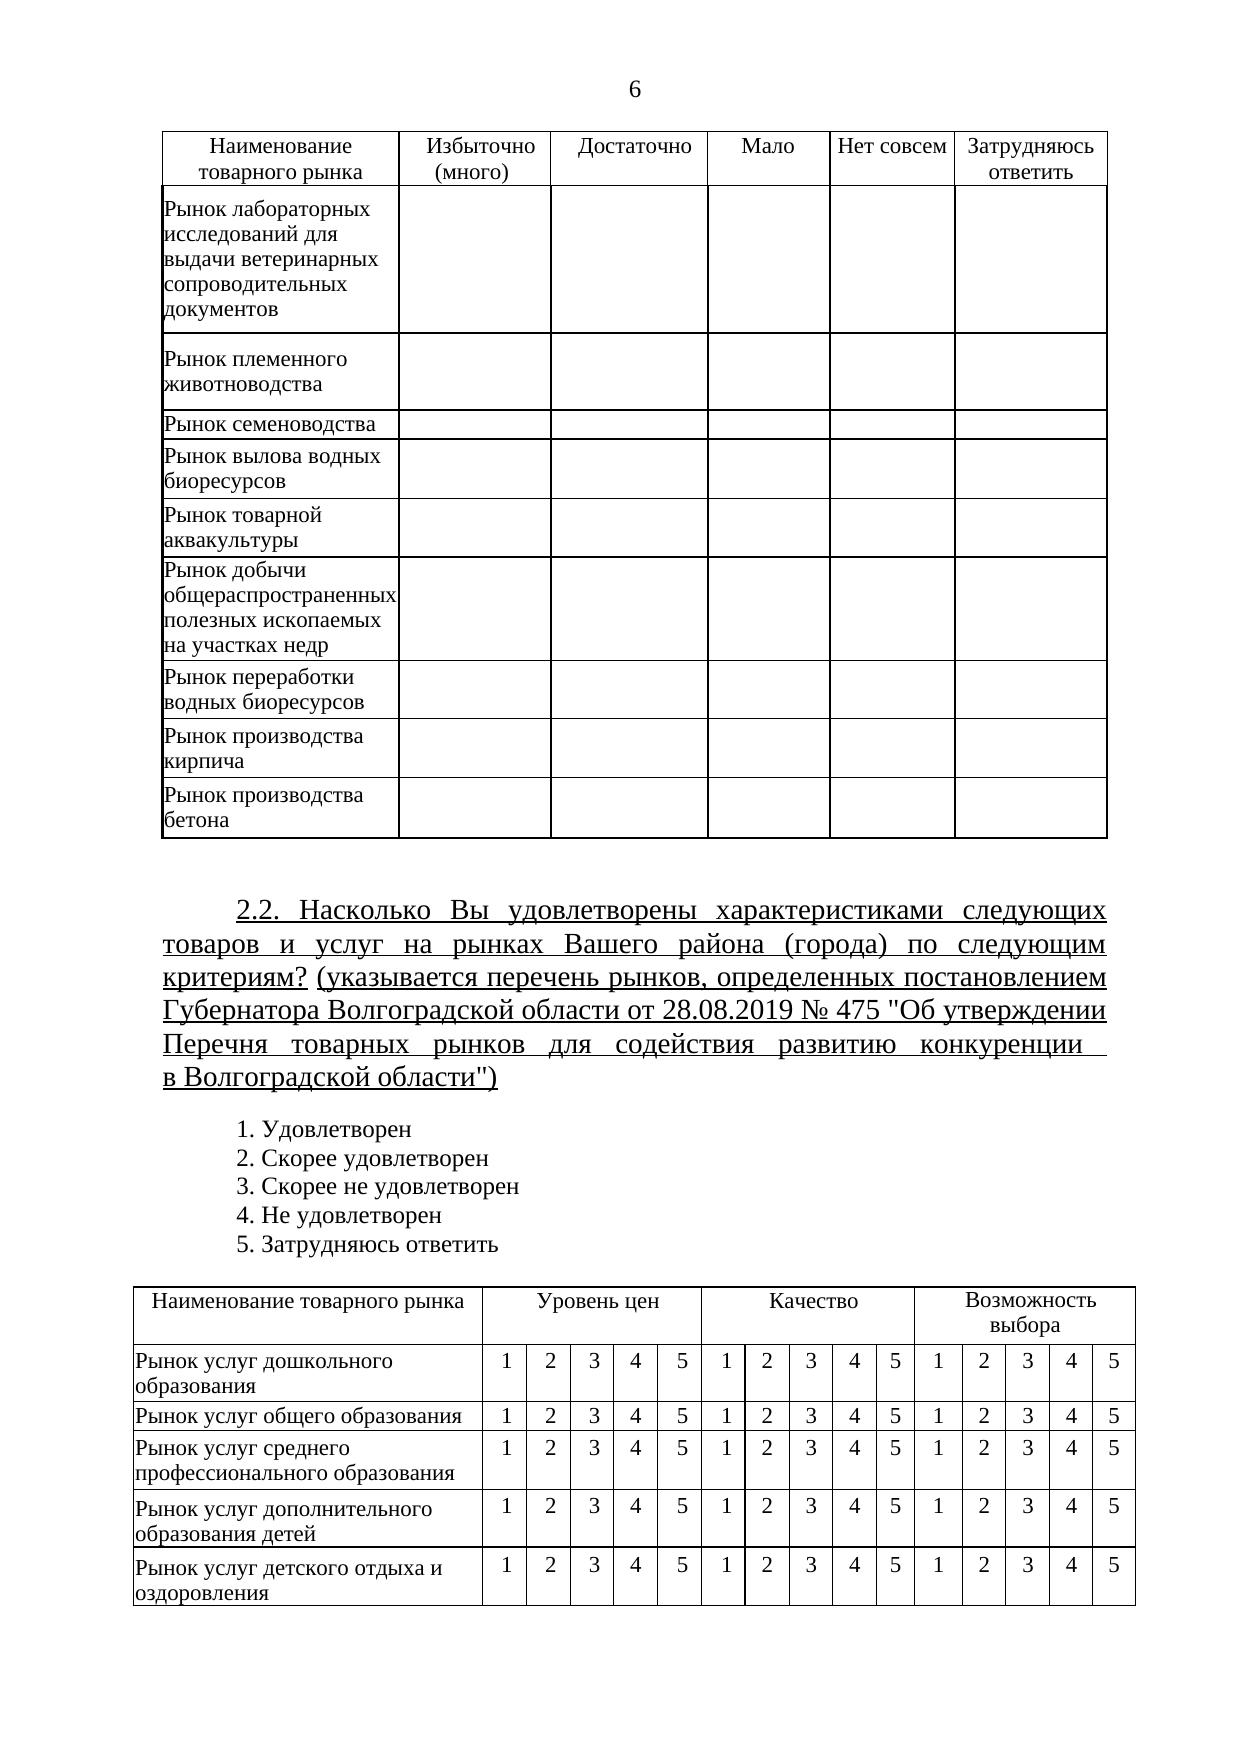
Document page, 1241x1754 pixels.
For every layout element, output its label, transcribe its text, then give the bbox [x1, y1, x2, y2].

table_cell Рынок товарной аквакультуры [164, 499, 398, 556]
table_cell [956, 411, 1106, 438]
table_cell [831, 440, 954, 497]
table_header Наименование товарного рынка [163, 132, 398, 184]
table_cell Рынок услуг дополнительного образования детей [134, 1490, 482, 1546]
table_cell 4 [614, 1548, 657, 1605]
table_cell 1 [483, 1548, 526, 1605]
table_cell 2 [963, 1431, 1005, 1489]
table_cell 2 [963, 1345, 1005, 1401]
table_cell 3 [1006, 1431, 1049, 1489]
table_cell [956, 186, 1106, 332]
table_cell 1 [483, 1345, 526, 1401]
table_cell 1 [483, 1402, 526, 1430]
table_cell 3 [790, 1490, 832, 1546]
table_cell [709, 661, 829, 718]
table_cell 2 [527, 1490, 570, 1546]
table_cell [709, 440, 829, 497]
table_cell 3 [790, 1402, 832, 1430]
table_cell [400, 719, 550, 777]
table_cell [831, 411, 954, 438]
table_cell [831, 499, 954, 556]
table_cell [552, 661, 707, 718]
table_cell 1 [915, 1345, 962, 1401]
table_cell Рынок вылова водных биоресурсов [164, 440, 398, 497]
table_cell Рынок производства бетона [164, 778, 398, 837]
table_cell [400, 778, 550, 837]
table_cell 5 [658, 1431, 701, 1489]
table_header Достаточно [551, 132, 707, 184]
table_header Затрудняюсь ответить [955, 132, 1107, 184]
table_cell 5 [658, 1345, 701, 1401]
table_cell 5 [1093, 1431, 1135, 1489]
table_cell 2 [527, 1548, 570, 1605]
table_cell 2 [527, 1402, 570, 1430]
table_cell 2 [527, 1431, 570, 1489]
table_cell 5 [1093, 1548, 1135, 1605]
table_cell [552, 186, 707, 332]
table_cell 4 [614, 1345, 657, 1401]
table_cell 1 [702, 1490, 744, 1546]
table_cell 2 [963, 1548, 1005, 1605]
table_cell 1 [702, 1431, 744, 1489]
table_cell Рынок племенного животноводства [164, 334, 398, 409]
table_cell 4 [833, 1431, 876, 1489]
table_header Возможность выбора [915, 1288, 1135, 1344]
table_cell 5 [877, 1402, 914, 1430]
table_cell [400, 186, 550, 332]
table_cell [831, 334, 954, 409]
table_cell [400, 440, 550, 497]
table_cell [400, 558, 550, 660]
text 4. Не удовлетворен [162, 1200, 1107, 1229]
table_cell 1 [915, 1402, 962, 1430]
table_cell 3 [1006, 1548, 1049, 1605]
text 1. Удовлетворен [162, 1114, 1107, 1143]
table_cell 2 [746, 1431, 789, 1489]
table_cell 3 [571, 1490, 613, 1546]
table_cell 2 [746, 1402, 789, 1430]
table_header Наименование товарного рынка [134, 1288, 482, 1344]
table_cell Рынок услуг общего образования [134, 1402, 482, 1430]
table_cell [552, 440, 707, 497]
table_cell 5 [1093, 1490, 1135, 1546]
table_cell 3 [1006, 1345, 1049, 1401]
table_cell 1 [702, 1345, 744, 1401]
table_cell 2 [963, 1490, 1005, 1546]
table_cell 5 [877, 1431, 914, 1489]
text 2.2. Насколько Вы удовлетворены характеристиками следующих товаров и услуг на рынках Вашего района (города) по следующим критериям? (указывается перечень рынков, определенных постановлением Губернатора Волгоградской области от 28.08.2019 № 475 "Об утверждении Перечня товарных рынков для содействия развитию конкуренции в Волгоградской области") [162, 1056, 1107, 1093]
table_cell [709, 719, 829, 777]
table_cell 4 [1050, 1402, 1092, 1430]
table_cell [552, 558, 707, 660]
table_cell 1 [702, 1548, 744, 1605]
table_header Избыточно (много) [400, 132, 550, 184]
table_cell 4 [614, 1402, 657, 1430]
table_cell 2 [746, 1345, 789, 1401]
table_cell 4 [1050, 1490, 1092, 1546]
text 2.2. Насколько Вы удовлетворены характеристиками следующих товаров и услуг на рынках Вашего района (города) по следующим критериям? (указывается перечень рынков, определенных постановлением Губернатора Волгоградской области от 28.08.2019 № 475 "Об утверждении Перечня товарных рынков для содействия развитию конкуренции в Волгоградской области") [162, 893, 1107, 955]
table_cell 4 [1050, 1345, 1092, 1401]
table_cell 1 [915, 1431, 962, 1489]
table_cell 3 [790, 1548, 832, 1605]
table_cell 2 [963, 1402, 1005, 1430]
table_cell 3 [790, 1431, 832, 1489]
table_cell [400, 411, 550, 438]
table_cell [709, 558, 829, 660]
table_cell 5 [1093, 1402, 1135, 1430]
table_cell [552, 778, 707, 837]
table_cell 3 [571, 1548, 613, 1605]
table_cell 3 [571, 1402, 613, 1430]
table_cell [831, 719, 954, 777]
table_cell 1 [483, 1490, 526, 1546]
table_cell [831, 558, 954, 660]
table_cell 4 [614, 1490, 657, 1546]
table_header Качество [702, 1288, 914, 1344]
table_cell [956, 661, 1106, 718]
table_cell [831, 186, 954, 332]
table_cell 1 [702, 1402, 744, 1430]
table_cell [400, 499, 550, 556]
table_cell 4 [833, 1548, 876, 1605]
table_cell [956, 334, 1106, 409]
table_cell [709, 186, 829, 332]
table_cell 5 [658, 1548, 701, 1605]
table_cell Рынок лабораторных исследований для выдачи ветеринарных сопроводительных документов [164, 186, 398, 332]
table_cell Рынок услуг среднего профессионального образования [134, 1431, 482, 1489]
table_cell 4 [1050, 1548, 1092, 1605]
table_cell 2 [527, 1345, 570, 1401]
text 3. Скорее не удовлетворен [162, 1171, 1107, 1200]
table_header Нет совсем [831, 132, 954, 184]
table_cell 5 [877, 1345, 914, 1401]
table_cell Рынок добычи общераспространенных полезных ископаемых на участках недр местного значения [164, 558, 398, 660]
table_cell [400, 334, 550, 409]
table_cell 4 [833, 1402, 876, 1430]
table_cell [709, 778, 829, 837]
table_cell 1 [915, 1490, 962, 1546]
table_cell 2 [746, 1490, 789, 1546]
table_cell 1 [483, 1431, 526, 1489]
table_cell [831, 778, 954, 837]
table_header Мало [708, 132, 829, 184]
text 2.2. Насколько Вы удовлетворены характеристиками следующих товаров и услуг на рынках Вашего района (города) по следующим критериям? (указывается перечень рынков, определенных постановлением Губернатора Волгоградской области от 28.08.2019 № 475 "Об утверждении Перечня товарных рынков для содействия развитию конкуренции в Волгоградской области") [162, 956, 1107, 1021]
text 2.2. Насколько Вы удовлетворены характеристиками следующих товаров и услуг на рынках Вашего района (города) по следующим критериям? (указывается перечень рынков, определенных постановлением Губернатора Волгоградской области от 28.08.2019 № 475 "Об утверждении Перечня товарных рынков для содействия развитию конкуренции в Волгоградской области") [162, 1022, 1107, 1055]
table_cell Рынок семеноводства [164, 411, 398, 438]
table_cell 4 [1050, 1431, 1092, 1489]
table_cell 2 [746, 1548, 789, 1605]
table_cell 3 [790, 1345, 832, 1401]
table_cell [709, 499, 829, 556]
table_cell Рынок переработки водных биоресурсов [164, 661, 398, 718]
table_cell 5 [658, 1490, 701, 1546]
table_cell 4 [833, 1490, 876, 1546]
table_cell [831, 661, 954, 718]
table_cell 5 [877, 1490, 914, 1546]
table_cell Рынок производства кирпича [164, 719, 398, 777]
table_cell [956, 719, 1106, 777]
table_cell Рынок услуг детского отдыха и оздоровления [134, 1548, 482, 1605]
table_cell [552, 719, 707, 777]
table_cell [552, 499, 707, 556]
table_cell 3 [571, 1431, 613, 1489]
table_header Уровень цен [483, 1288, 701, 1344]
table_cell 5 [658, 1402, 701, 1430]
text 5. Затрудняюсь ответить [162, 1229, 1107, 1258]
table_cell [400, 661, 550, 718]
table_cell 4 [833, 1345, 876, 1401]
table_cell 3 [1006, 1402, 1049, 1430]
table_cell [709, 411, 829, 438]
table_cell [956, 558, 1106, 660]
table_cell 5 [1093, 1345, 1135, 1401]
table_cell 3 [571, 1345, 613, 1401]
table_cell [552, 334, 707, 409]
text 2. Скорее удовлетворен [162, 1143, 1107, 1171]
table_cell [552, 411, 707, 438]
table_cell 3 [1006, 1490, 1049, 1546]
table_cell [956, 778, 1106, 837]
table_cell [709, 334, 829, 409]
table_cell [956, 499, 1106, 556]
table_cell [956, 440, 1106, 497]
table_cell Рынок услуг дошкольного образования [134, 1345, 482, 1401]
table_cell 5 [877, 1548, 914, 1605]
table_cell 4 [614, 1431, 657, 1489]
table_cell 1 [915, 1548, 962, 1605]
